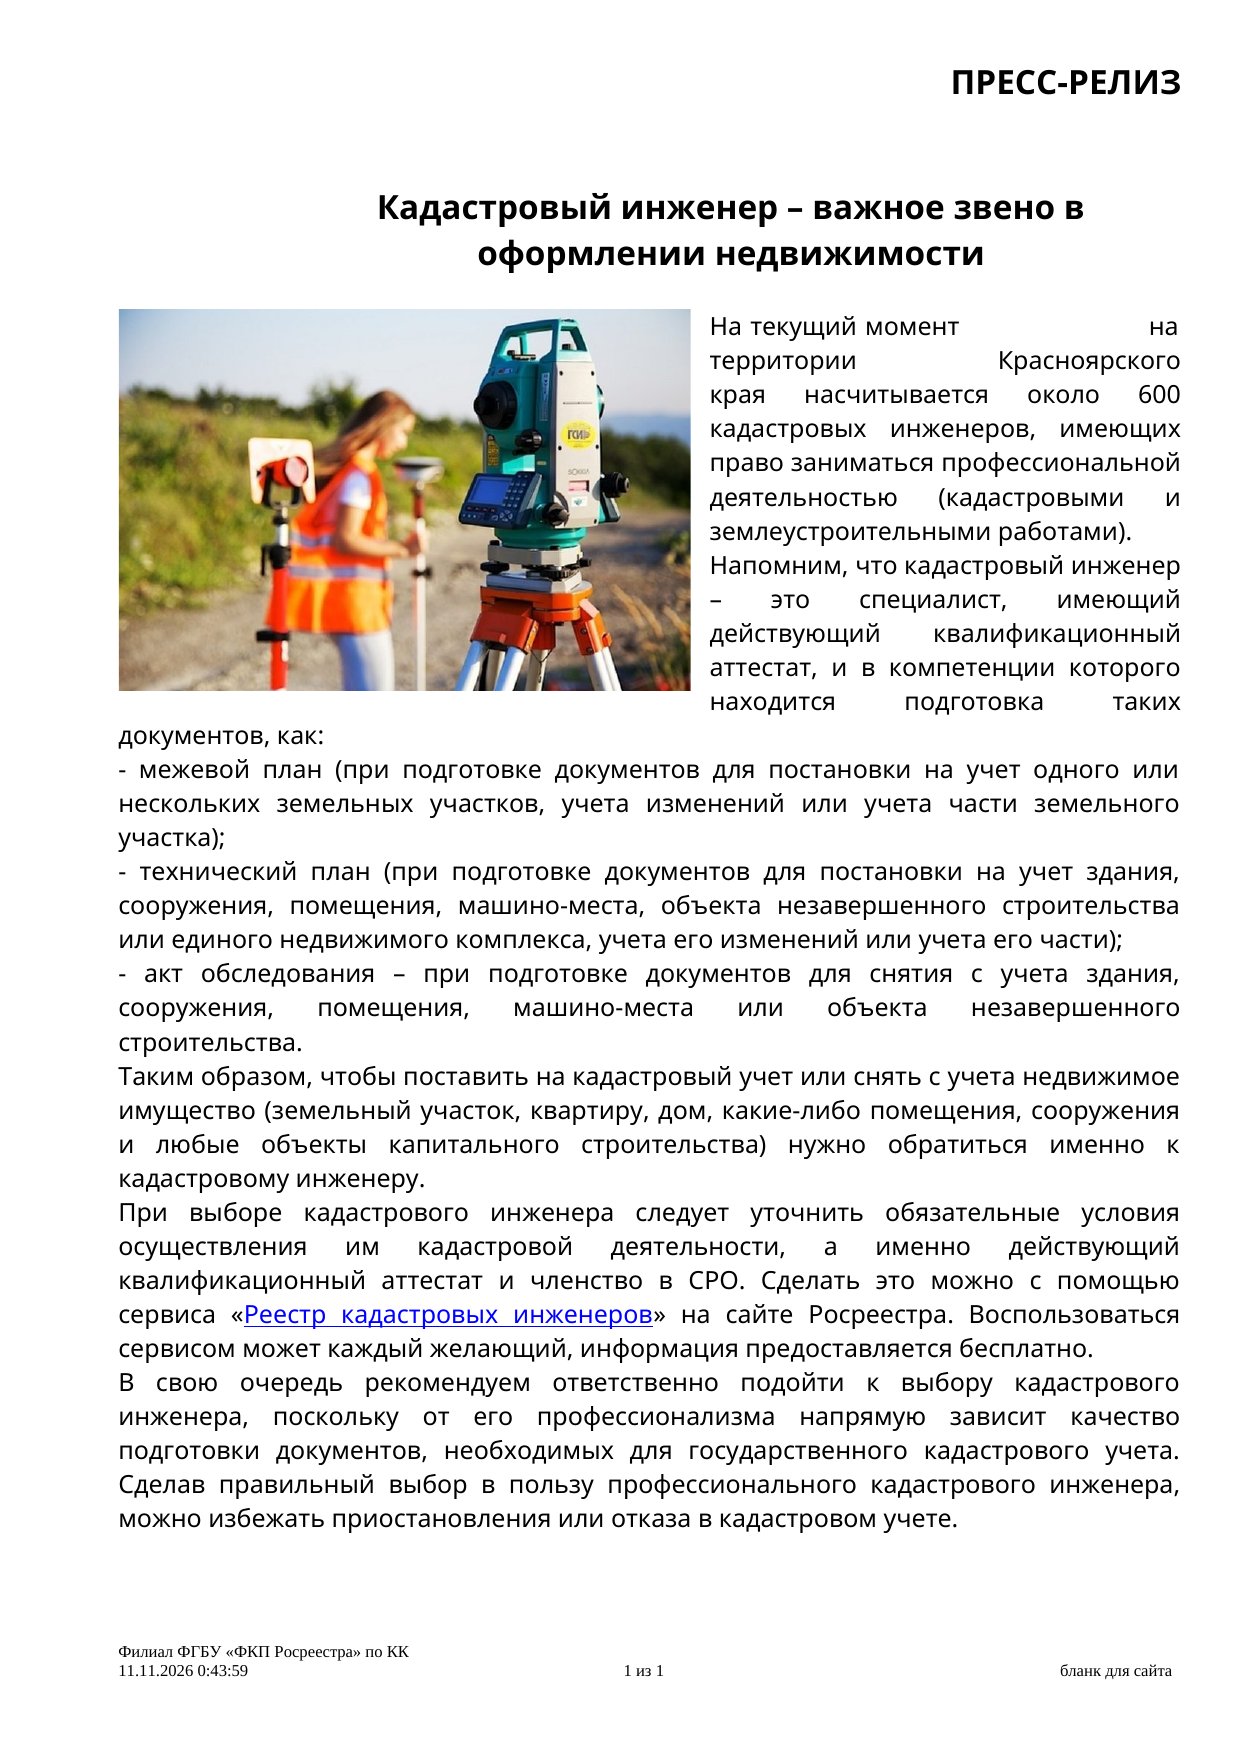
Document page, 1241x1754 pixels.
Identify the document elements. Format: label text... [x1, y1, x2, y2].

picture [118, 309, 691, 691]
text В свою очередь рекомендуем ответственно подойти к выбору кадастрового инженера, поскольку от его профессионализма напрямую зависит качество подготовки документов, необходимых для государственного кадастрового учета. Сделав правильный выбор в пользу профессионального кадастрового инженера, можно избежать приостановления или отказа в кадастровом учете. [118, 1365, 1181, 1535]
text Кадастровый инженер – важное звено в оформлении недвижимости [118, 184, 1181, 275]
text - межевой план (при подготовке документов для постановки на учет одного или нескольких земельных участков, учета изменений или учета части земельного участка); [118, 752, 1181, 854]
text - технический план (при подготовке документов для постановки на учет здания, сооружения, помещения, машино-места, объекта незавершенного строительства или единого недвижимого комплекса, учета его изменений или учета его части); [118, 854, 1181, 956]
text Таким образом, чтобы поставить на кадастровый учет или снять с учета недвижимое имущество (земельный участок, квартиру, дом, какие-либо помещения, сооружения и любые объекты капитального строительства) нужно обратиться именно к кадастровому инженеру. [118, 1058, 1181, 1194]
text - акт обследования – при подготовке документов для снятия с учета здания, сооружения, помещения, машино-места или объекта незавершенного строительства. [118, 956, 1181, 1058]
text При выборе кадастрового инженера следует уточнить обязательные условия осуществления им кадастровой деятельности, а именно действующий квалификационный аттестат и членство в СРО. Сделать это можно с помощью сервиса «Реестр кадастровых инженеров» на сайте Росреестра. Воспользоваться сервисом может каждый желающий, информация предоставляется бесплатно. [118, 1194, 1181, 1365]
text ПРЕСС-РЕЛИЗ [118, 59, 1181, 104]
text На текущий момент на территории Красноярского края насчитывается около 600 кадастровых инженеров, имеющих право заниматься профессиональной деятельностью (кадастровыми и землеустроительными работами). [691, 309, 1181, 547]
text Напомним, что кадастровый инженер – это специалист, имеющий действующий квалификационный аттестат, и в компетенции которого находится подготовка таких документов, как: [118, 547, 1181, 752]
